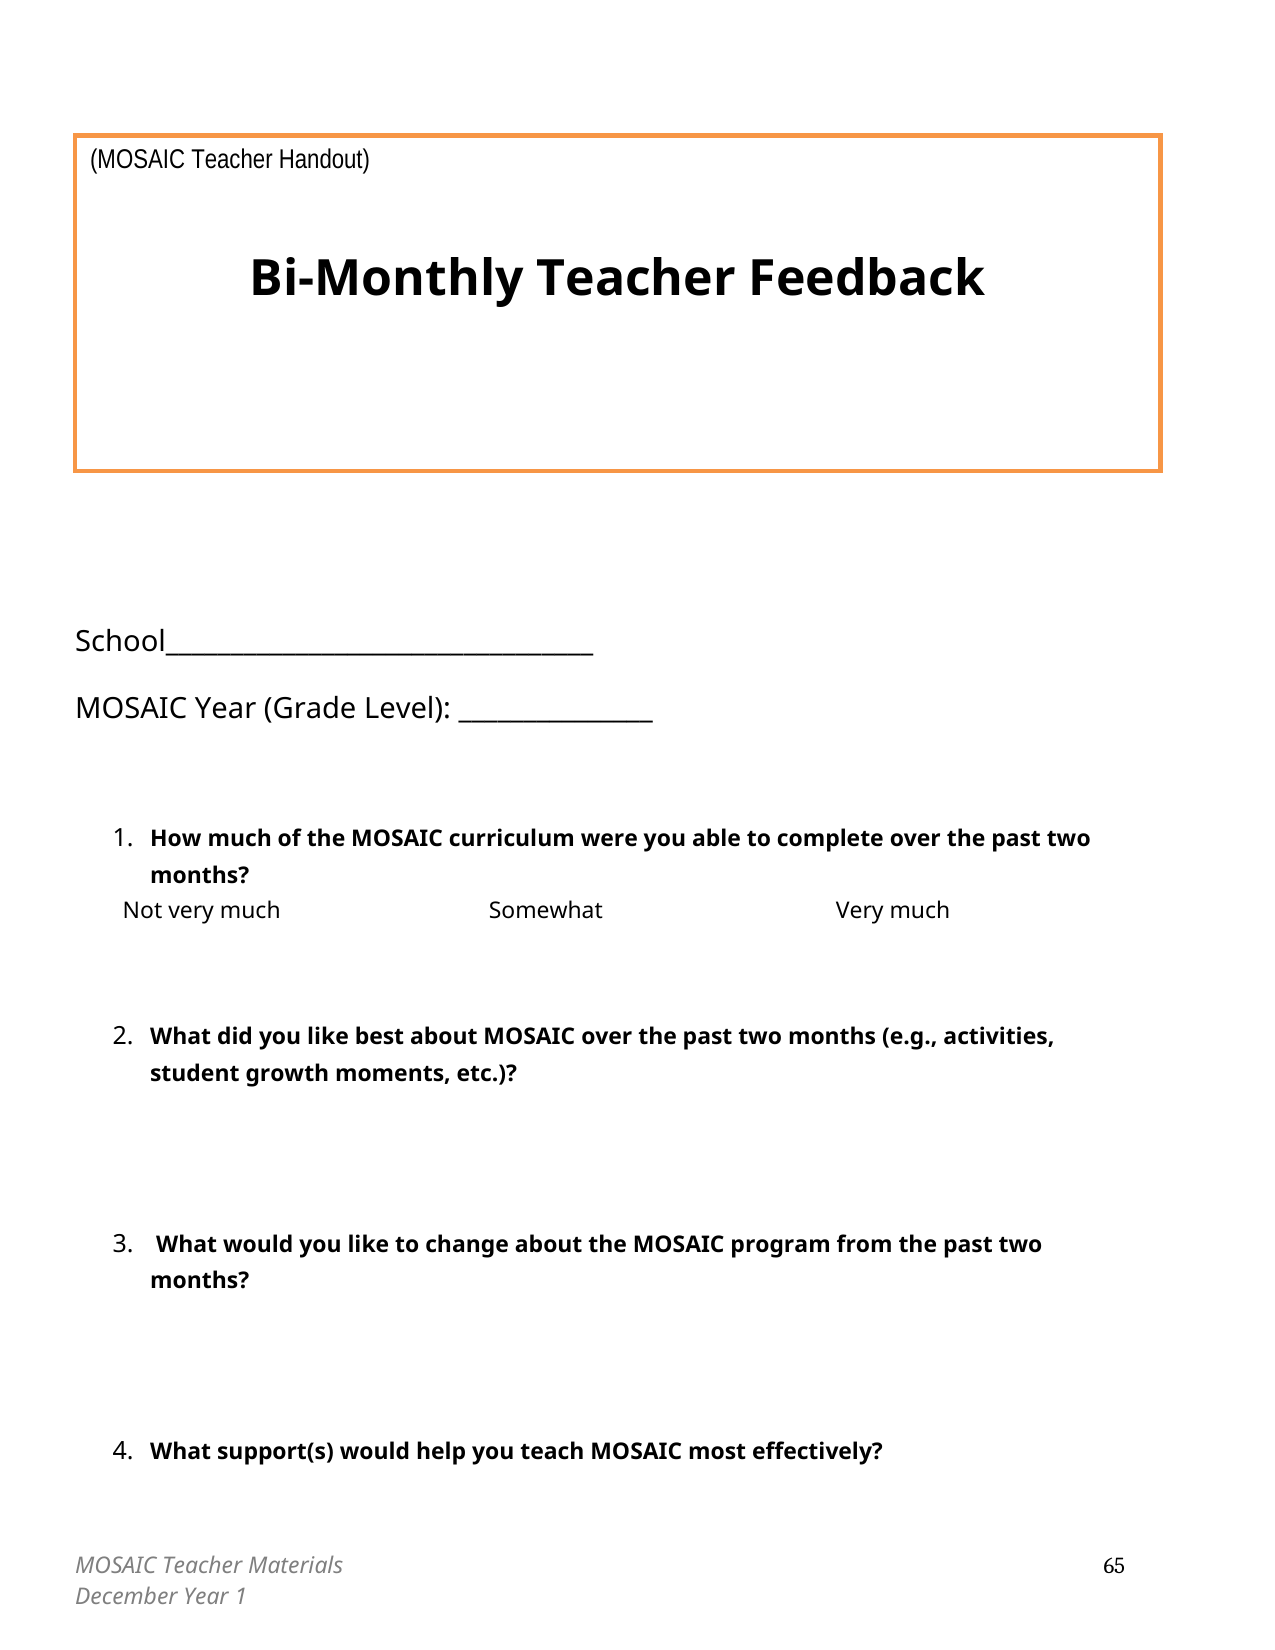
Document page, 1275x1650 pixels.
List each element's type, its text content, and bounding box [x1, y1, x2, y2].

text School_________________________________ [75, 620, 1134, 660]
list What support(s) would help you teach MOSAIC most effectively? [112, 1433, 1134, 1467]
text Not very much Somewhat Very much [75, 894, 1134, 926]
list How much of the MOSAIC curriculum were you able to complete over the past two months? [112, 820, 1134, 890]
text MOSAIC Year (Grade Level): _______________ [75, 687, 1134, 727]
list What did you like best about MOSAIC over the past two months (e.g., activities, student growth moments, etc.)? [112, 1018, 1134, 1088]
list What would you like to change about the MOSAIC program from the past two months? [112, 1225, 1134, 1295]
